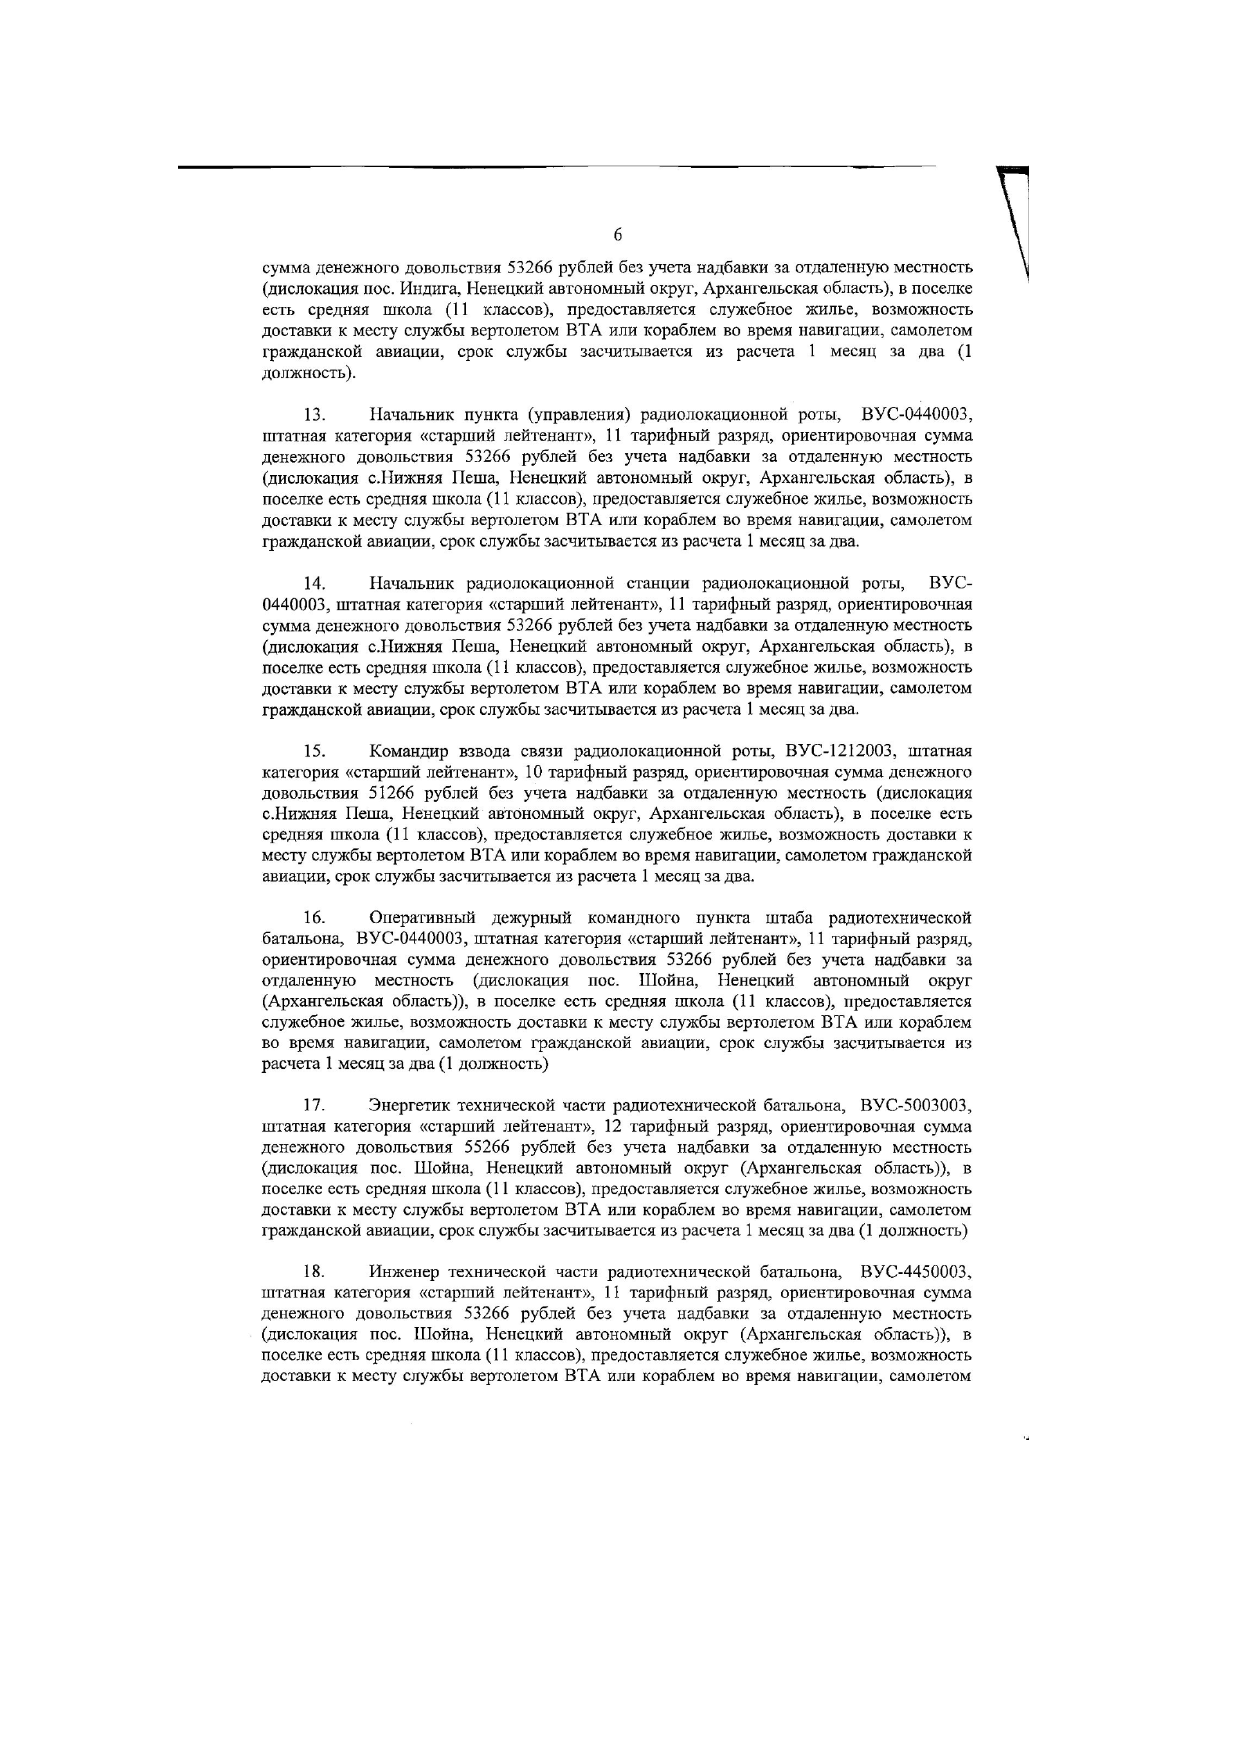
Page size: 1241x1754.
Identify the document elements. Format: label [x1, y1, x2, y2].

picture [179, 167, 1029, 1439]
